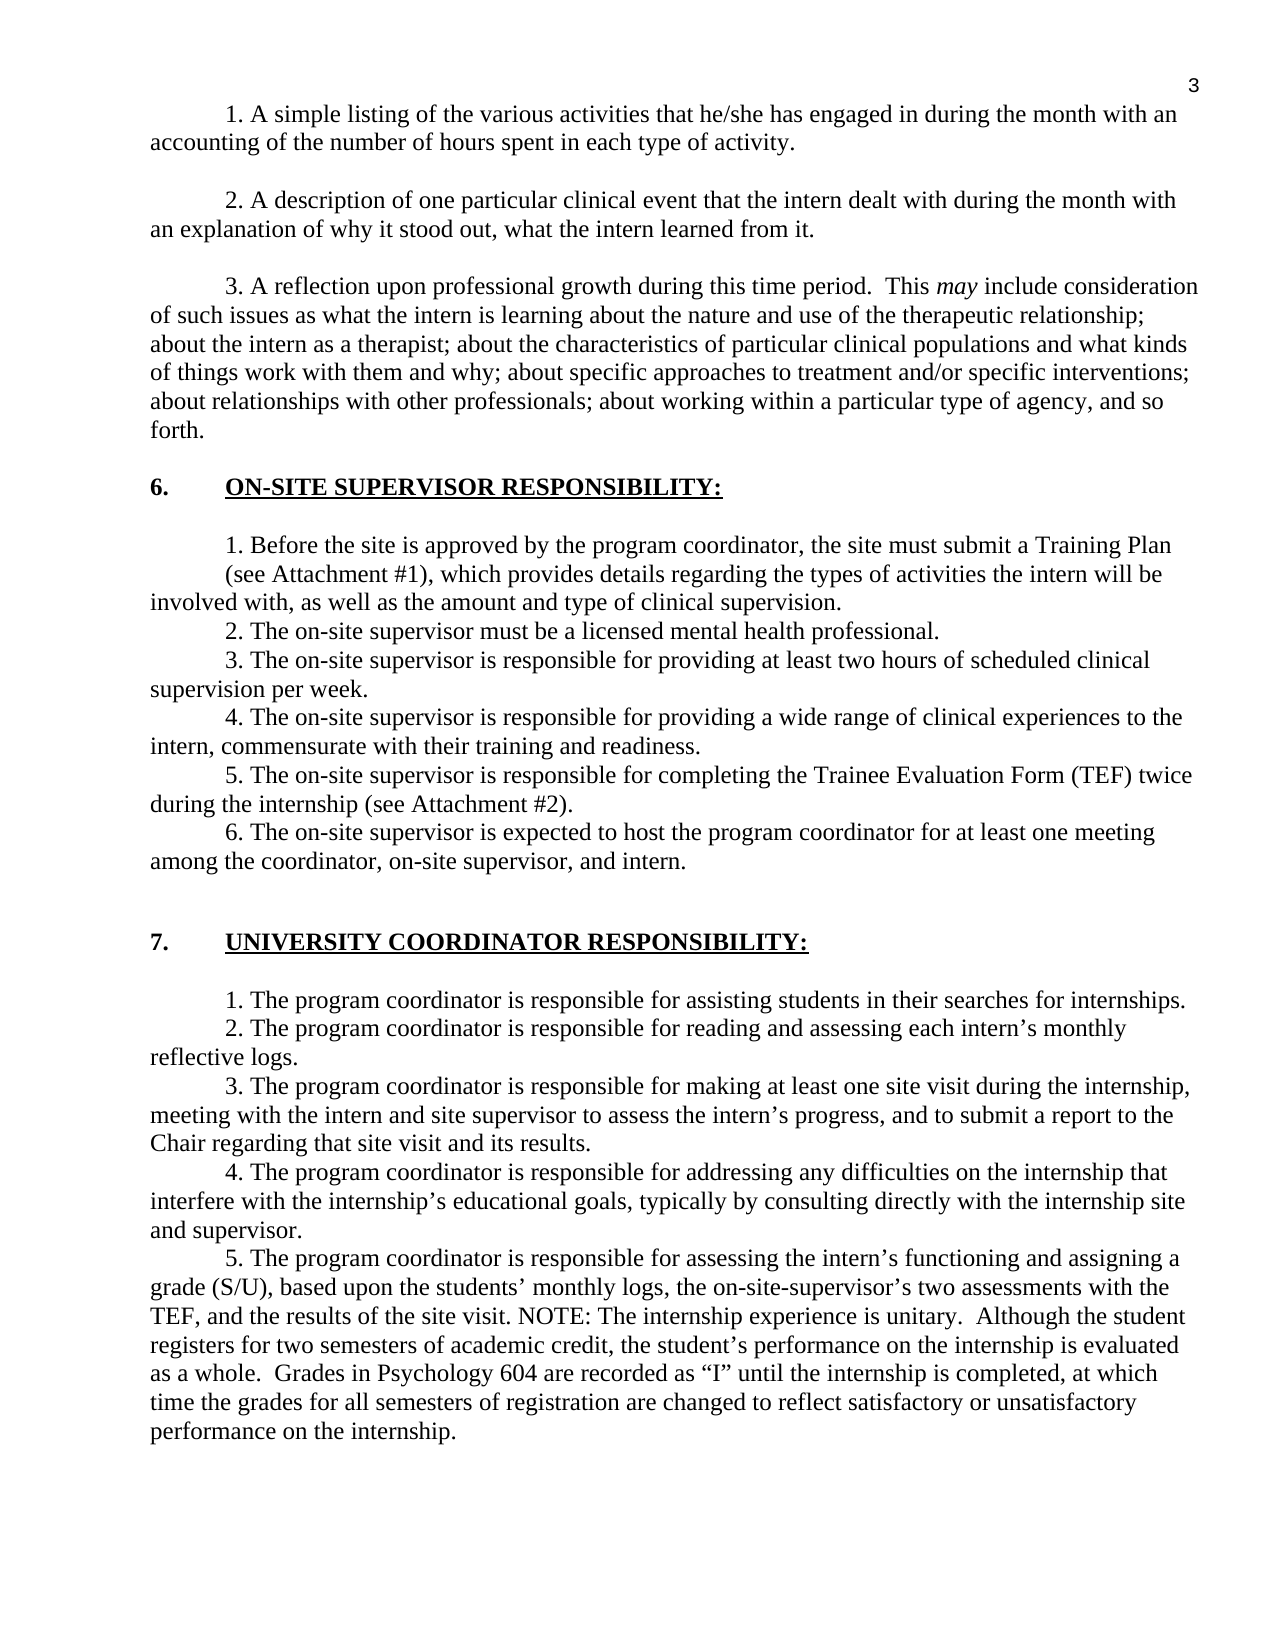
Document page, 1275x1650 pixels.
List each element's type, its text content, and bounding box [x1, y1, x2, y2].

text 1. Before the site is approved by the program coordinator, the site must submit a Training Plan (see Attachment #1), which provides details regarding the types of activities the intern will be involved with, as well as the amount and type of clinical supervision. [150, 530, 1200, 616]
list 7. UNIVERSITY COORDINATOR RESPONSIBILITY: [150, 927, 1200, 956]
text 3. The on-site supervisor is responsible for providing at least two hours of scheduled clinical supervision per week. [150, 645, 1200, 702]
text 5. The on-site supervisor is responsible for completing the Trainee Evaluation Form (TEF) twice during the internship (see Attachment #2). [150, 760, 1200, 817]
text 6. The on-site supervisor is expected to host the program coordinator for at least one meeting among the coordinator, on-site supervisor, and intern. [150, 817, 1200, 875]
list 1. A simple listing of the various activities that he/she has engaged in during the month with an accounting of the number of hours spent in each type of activity. [150, 99, 1200, 156]
list 1. The program coordinator is responsible for assisting students in their searches for internships. [150, 985, 1200, 1013]
list 6. ON-SITE SUPERVISOR RESPONSIBILITY: [150, 472, 1200, 501]
list 2. The program coordinator is responsible for reading and assessing each intern’s monthly reflective logs. [150, 1013, 1200, 1071]
text 2. A description of one particular clinical event that the intern dealt with during the month with an explanation of why it stood out, what the intern learned from it. [150, 185, 1200, 242]
list 4. The program coordinator is responsible for addressing any difficulties on the internship that interfere with the internship’s educational goals, typically by consulting directly with the internship site and supervisor. [150, 1157, 1200, 1243]
text 2. The on-site supervisor must be a licensed mental health professional. [150, 616, 1200, 645]
text 4. The on-site supervisor is responsible for providing a wide range of clinical experiences to the intern, commensurate with their training and readiness. [150, 702, 1200, 760]
text 3. A reflection upon professional growth during this time period. This may include consideration of such issues as what the intern is learning about the nature and use of the therapeutic relationship; about the intern as a therapist; about the characteristics of particular clinical populations and what kinds of things work with them and why; about specific approaches to treatment and/or specific interventions; about relationships with other professionals; about working within a particular type of agency, and so forth. [150, 271, 1200, 444]
list 5. The program coordinator is responsible for assessing the intern’s functioning and assigning a grade (S/U), based upon the students’ monthly logs, the on-site-supervisor’s two assessments with the TEF, and the results of the site visit. NOTE: The internship experience is unitary. Although the student registers for two semesters of academic credit, the student’s performance on the internship is evaluated as a whole. Grades in Psychology 604 are recorded as “I” until the internship is completed, at which time the grades for all semesters of registration are changed to reflect satisfactory or unsatisfactory performance on the internship. [150, 1243, 1200, 1445]
list 3. The program coordinator is responsible for making at least one site visit during the internship, meeting with the intern and site supervisor to assess the intern’s progress, and to submit a report to the Chair regarding that site visit and its results. [150, 1071, 1200, 1157]
